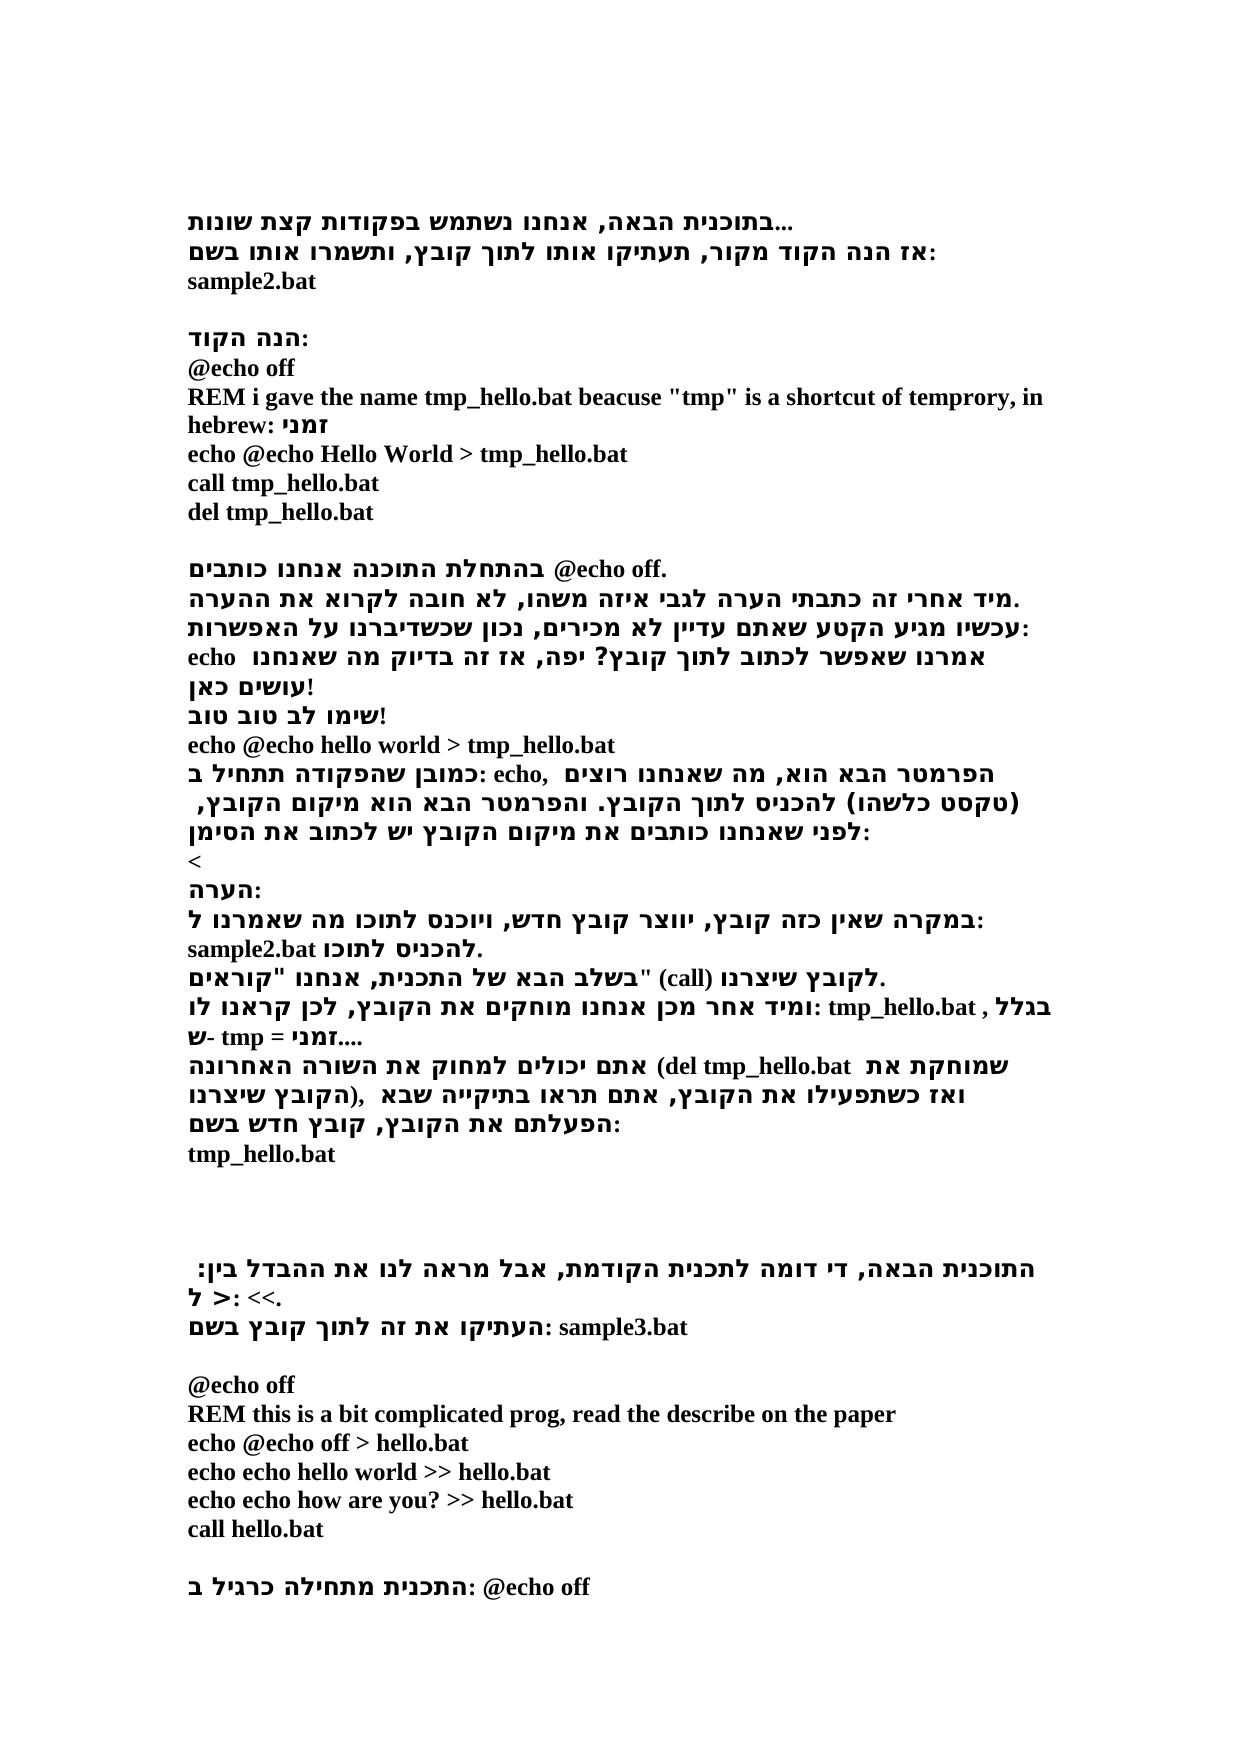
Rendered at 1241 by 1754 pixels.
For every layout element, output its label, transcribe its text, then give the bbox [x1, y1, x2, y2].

text echo @echo off > hello.bat [187, 1428, 1053, 1457]
text REM this is a bit complicated prog, read the describe on the paper [187, 1399, 1053, 1428]
text אז הנה הקוד מקור, תעתיקו אותו לתוך קובץ, ותשמרו אותו בשם: [187, 237, 1053, 266]
text ומיד אחר מכן אנחנו מוחקים את הקובץ, לכן קראנו לו: tmp_hello.bat , בגלל ש- tmp = זמני.... [187, 992, 1053, 1051]
text עכשיו מגיע הקטע שאתם עדיין לא מכירים, נכון שכשדיברנו על האפשרות: echo אמרנו שאפשר לכתוב לתוך קובץ? יפה, אז זה בדיוק מה שאנחנו עושים כאן! [187, 613, 1053, 701]
text @echo off [187, 1370, 1053, 1399]
text בשלב הבא של התכנית, אנחנו "קוראים" (call) לקובץ שיצרנו. [187, 963, 1053, 992]
text כמובן שהפקודה תתחיל ב: echo, הפרמטר הבא הוא, מה שאנחנו רוצים (טקסט כלשהו) להכניס לתוך הקובץ. והפרמטר הבא הוא מיקום הקובץ, לפני שאנחנו כותבים את מיקום הקובץ יש לכתוב את הסימן: [187, 759, 1053, 847]
text REM i gave the name tmp_hello.bat beacuse "tmp" is a shortcut of temprory, in hebrew: זמני [187, 382, 1053, 439]
text echo echo hello world >> hello.bat [187, 1457, 1053, 1485]
text התכנית מתחילה כרגיל ב: @echo off [187, 1572, 1053, 1601]
text בתוכנית הבאה, אנחנו נשתמש בפקודות קצת שונות... [187, 207, 1053, 237]
text echo @echo Hello World > tmp_hello.bat [187, 439, 1053, 468]
text מיד אחרי זה כתבתי הערה לגבי איזה משהו, לא חובה לקרוא את ההערה. [187, 584, 1053, 613]
text tmp_hello.bat [187, 1139, 1053, 1168]
text אתם יכולים למחוק את השורה האחרונה (del tmp_hello.bat שמוחקת את הקובץ שיצרנו), ואז כשתפעילו את הקובץ, אתם תראו בתיקייה שבא הפעלתם את הקובץ, קובץ חדש בשם: [187, 1051, 1053, 1139]
text < [187, 847, 1053, 875]
text sample2.bat [187, 266, 1053, 295]
text @echo off [187, 353, 1053, 382]
text echo echo how are you? >> hello.bat [187, 1485, 1053, 1514]
text התוכנית הבאה, די דומה לתכנית הקודמת, אבל מראה לנו את ההבדל בין: < ל: <<. [187, 1254, 1053, 1312]
text call tmp_hello.bat [187, 468, 1053, 497]
text call hello.bat [187, 1514, 1053, 1543]
text במקרה שאין כזה קובץ, יווצר קובץ חדש, ויוכנס לתוכו מה שאמרנו ל: sample2.bat להכניס לתוכו. [187, 905, 1053, 963]
text הערה: [187, 875, 1053, 905]
text העתיקו את זה לתוך קובץ בשם: sample3.bat [187, 1312, 1053, 1342]
text del tmp_hello.bat [187, 497, 1053, 526]
text בהתחלת התוכנה אנחנו כותבים @echo off. [187, 554, 1053, 584]
text שימו לב טוב טוב! [187, 701, 1053, 730]
text הנה הקוד: [187, 323, 1053, 353]
text echo @echo hello world > tmp_hello.bat [187, 730, 1053, 759]
